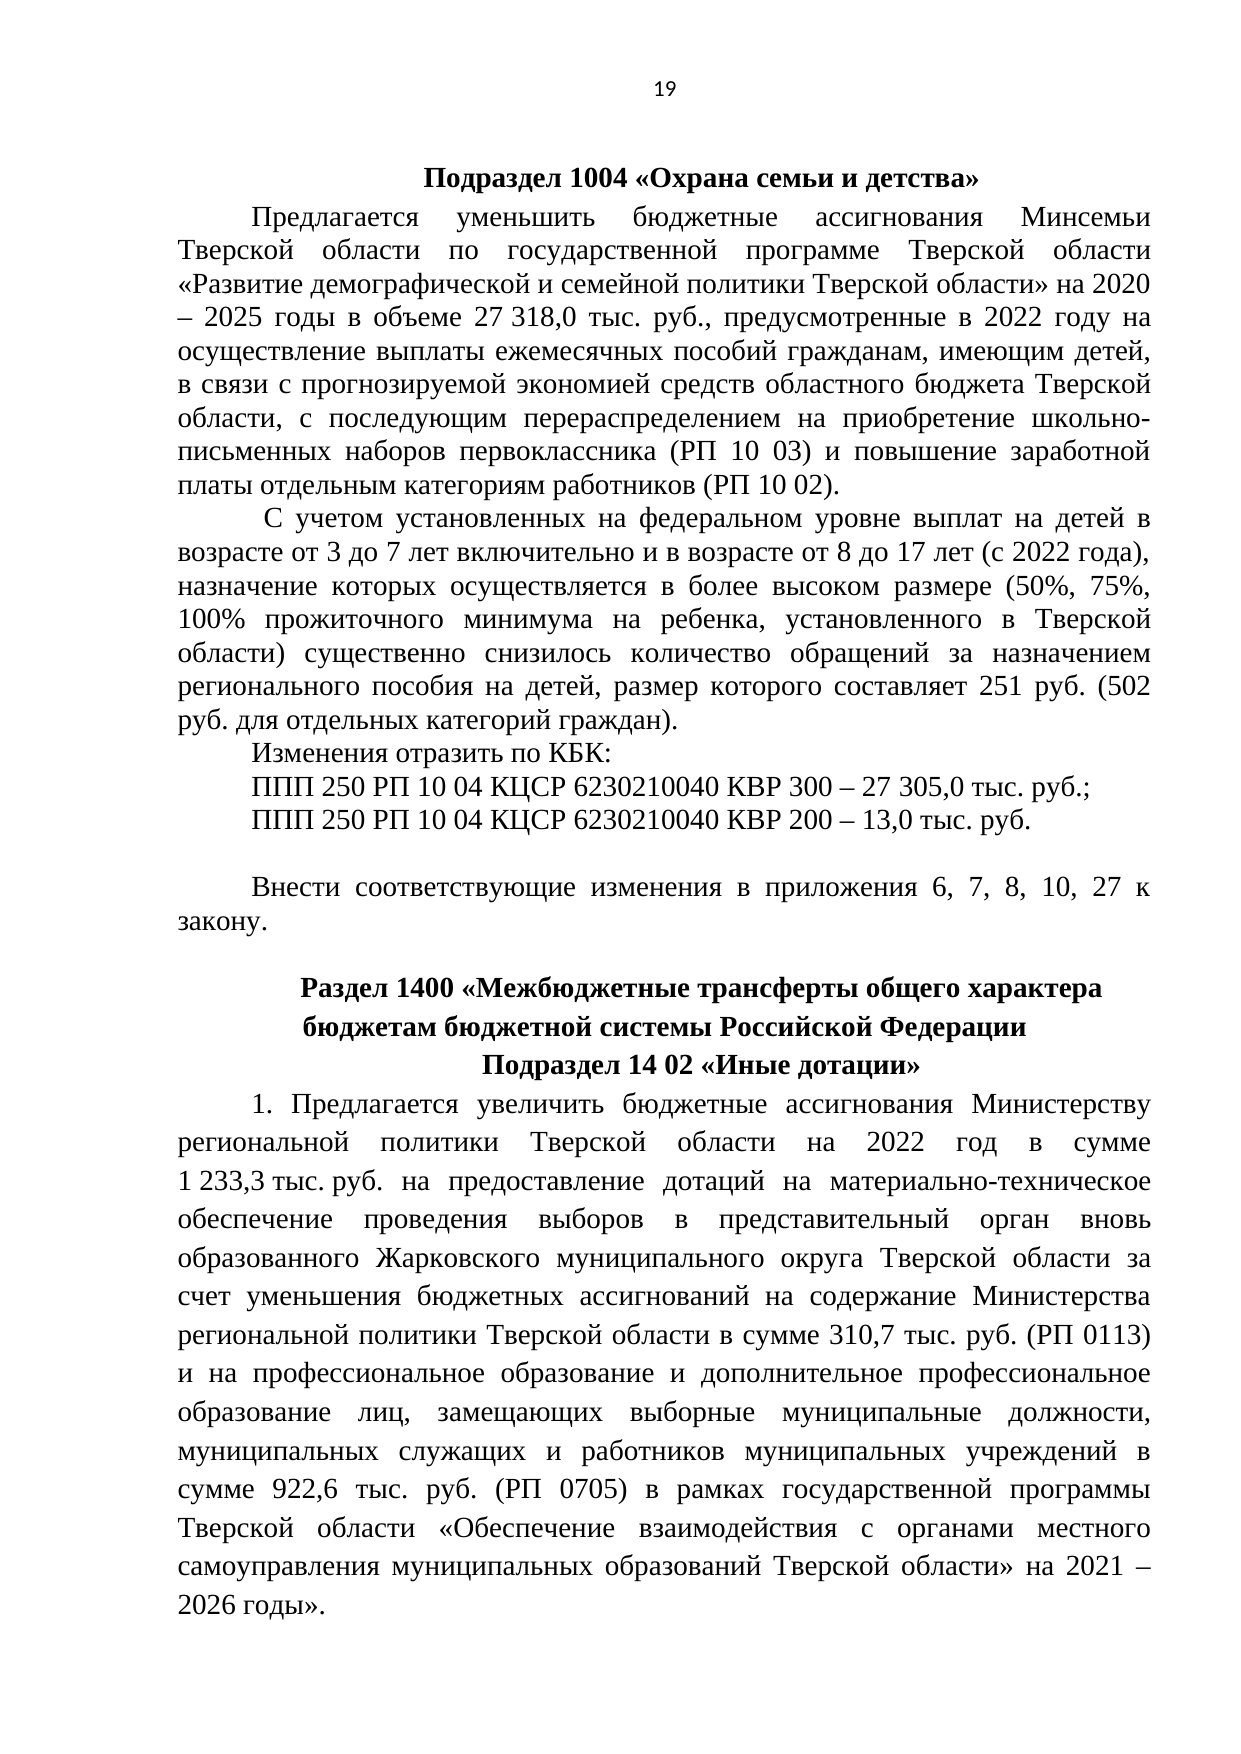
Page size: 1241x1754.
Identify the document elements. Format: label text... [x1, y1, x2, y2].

text ППП 250 РП 10 04 КЦСР 6230210040 КВР 200 – 13,0 тыс. руб. [177, 802, 1152, 836]
text ППП 250 РП 10 04 КЦСР 6230210040 КВР 300 – 27 305,0 тыс. руб.; [177, 769, 1152, 802]
text Предлагается уменьшить бюджетные ассигнования Минсемьи Тверской области по государственной программе Тверской области «Развитие демографической и семейной политики Тверской области» на 2020 – 2025 годы в объеме 27 318,0 тыс. руб., предусмотренные в 2022 году на осуществление выплаты ежемесячных пособий гражданам, имеющим детей, в связи с прогнозируемой экономией средств областного бюджета Тверской области, с последующим перераспределением на приобретение школьно-письменных наборов первоклассника (РП 10 03) и повышение заработной платы отдельным категориям работников (РП 10 02). [177, 199, 1152, 501]
subtitle Подраздел 1004 «Охрана семьи и детства» [177, 160, 1152, 194]
subtitle Подраздел 14 02 «Иные дотации» [177, 1047, 1152, 1081]
text Изменения отразить по КБК: [177, 735, 1152, 769]
subtitle Раздел 1400 «Межбюджетные трансферты общего характера бюджетам бюджетной системы Российской Федерации [177, 970, 1152, 1042]
text Внести соответствующие изменения в приложения 6, 7, 8, 10, 27 к закону. [177, 869, 1152, 937]
text 1. Предлагается увеличить бюджетные ассигнования Министерству региональной политики Тверской области на 2022 год в сумме 1 233,3 тыс. руб. на предоставление дотаций на материально-техническое обеспечение проведения выборов в представительный орган вновь образованного Жарковского муниципального округа Тверской области за счет уменьшения бюджетных ассигнований на содержание Министерства региональной политики Тверской области в сумме 310,7 тыс. руб. (РП 0113) и на профессиональное образование и дополнительное профессиональное образование лиц, замещающих выборные муниципальные должности, муниципальных служащих и работников муниципальных учреждений в сумме 922,6 тыс. руб. (РП 0705) в рамках государственной программы Тверской области «Обеспечение взаимодействия с органами местного самоуправления муниципальных образований Тверской области» на 2021 – 2026 годы». [177, 1086, 1152, 1620]
text С учетом установленных на федеральном уровне выплат на детей в возрасте от 3 до 7 лет включительно и в возрасте от 8 до 17 лет (с 2022 года), назначение которых осуществляется в более высоком размере (50%, 75%, 100% прожиточного минимума на ребенка, установленного в Тверской области) существенно снизилось количество обращений за назначением регионального пособия на детей, размер которого составляет 251 руб. (502 руб. для отдельных категорий граждан). [177, 501, 1152, 735]
